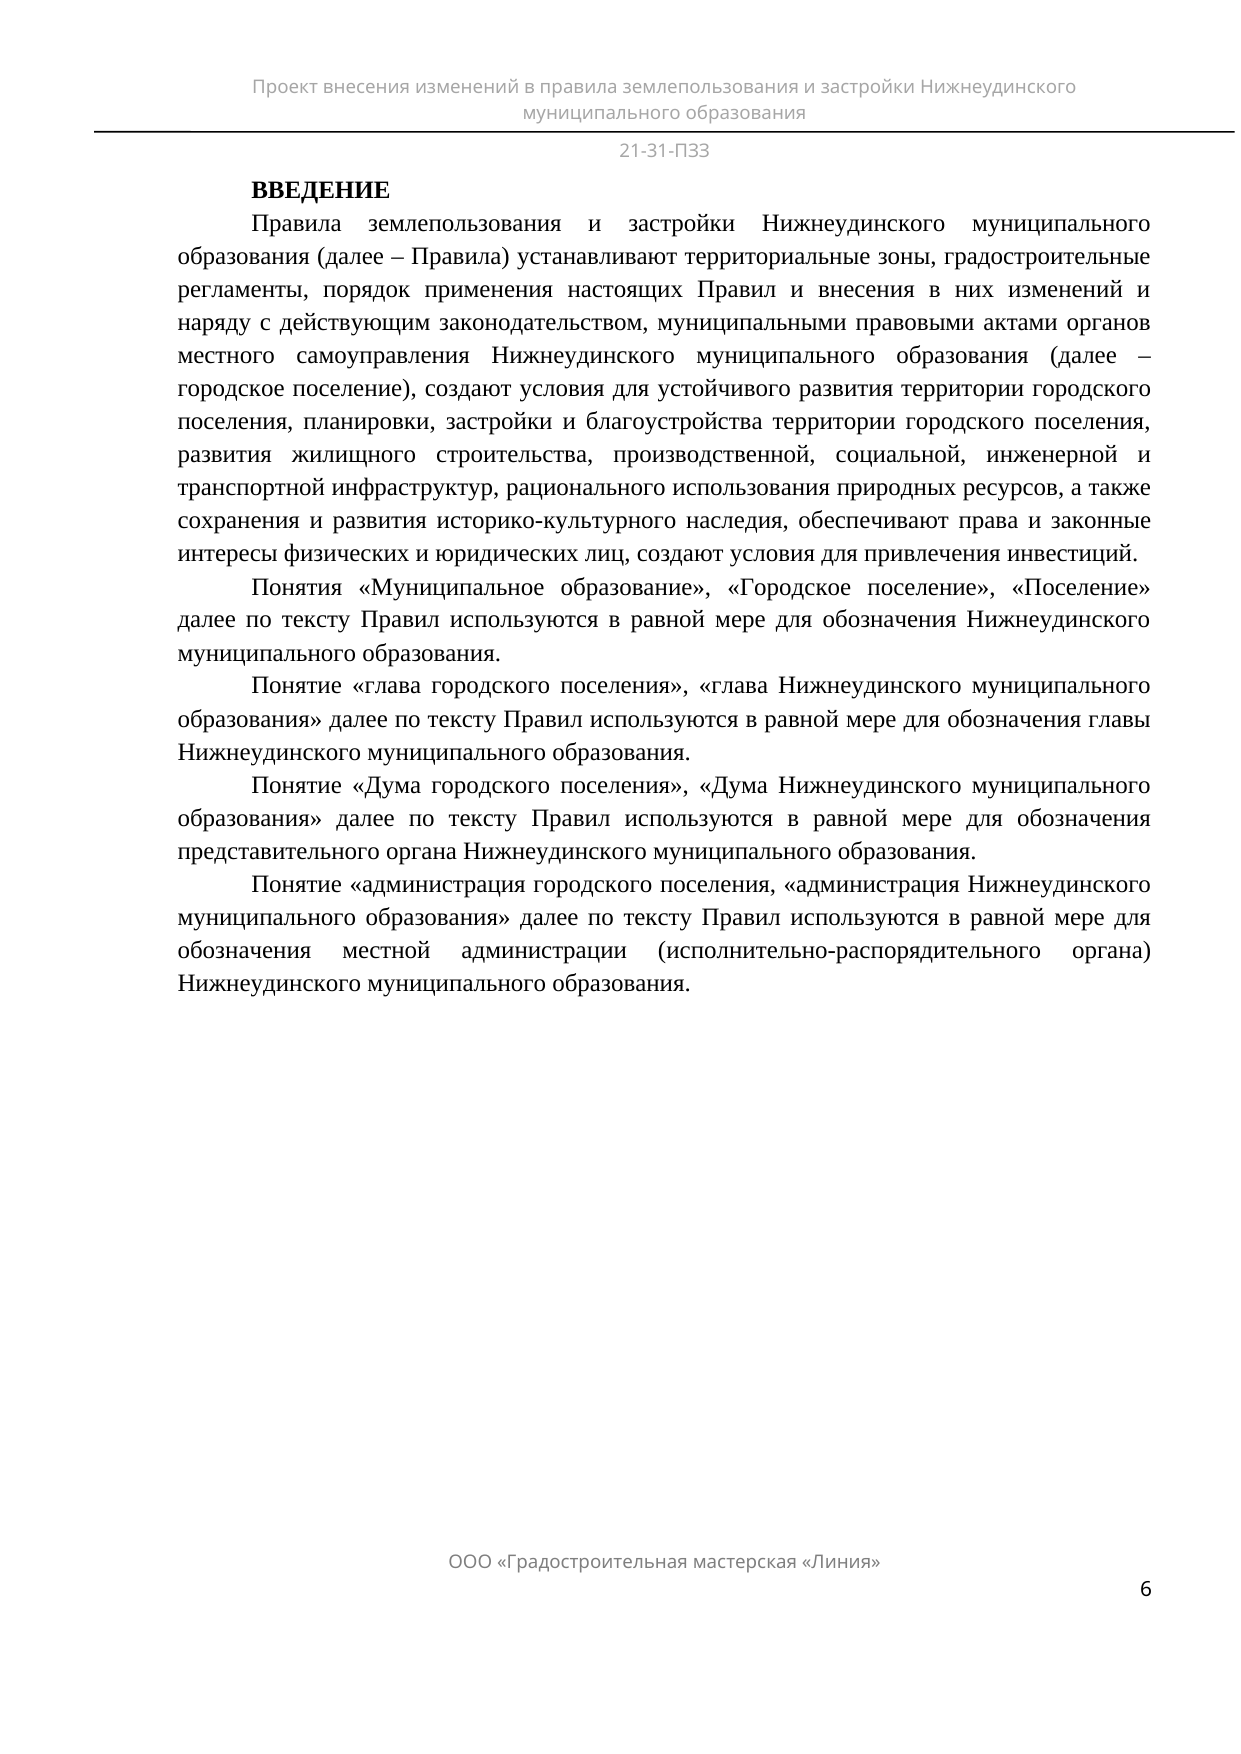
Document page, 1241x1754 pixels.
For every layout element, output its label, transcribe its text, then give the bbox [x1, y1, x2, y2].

text Понятия «Муниципальное образование», «Городское поселение», «Поселение» далее по тексту Правил используются в равной мере для обозначения Нижнеудинского муниципального образования. [177, 572, 1152, 666]
text Правила землепользования и застройки Нижнеудинского муниципального образования (далее – Правила) устанавливают территориальные зоны, градостроительные регламенты, порядок применения настоящих Правил и внесения в них изменений и наряду с действующим законодательством, муниципальными правовыми актами органов местного самоуправления Нижнеудинского муниципального образования (далее – городское поселение), создают условия для устойчивого развития территории городского поселения, планировки, застройки и благоустройства территории городского поселения, развития жилищного строительства, производственной, социальной, инженерной и транспортной инфраструктур, рационального использования природных ресурсов, а также сохранения и развития историко-культурного наследия, обеспечивают права и законные интересы физических и юридических лиц, создают условия для привлечения инвестиций. [177, 208, 1152, 567]
text ВВЕДЕНИЕ [177, 175, 1152, 204]
text Понятие «администрация городского поселения, «администрация Нижнеудинского муниципального образования» далее по тексту Правил используются в равной мере для обозначения местной администрации (исполнительно-распорядительного органа) Нижнеудинского муниципального образования. [177, 869, 1152, 997]
text Понятие «глава городского поселения», «глава Нижнеудинского муниципального образования» далее по тексту Правил используются в равной мере для обозначения главы Нижнеудинского муниципального образования. [177, 671, 1152, 765]
text Понятие «Дума городского поселения», «Дума Нижнеудинского муниципального образования» далее по тексту Правил используются в равной мере для обозначения представительного органа Нижнеудинского муниципального образования. [177, 770, 1152, 864]
